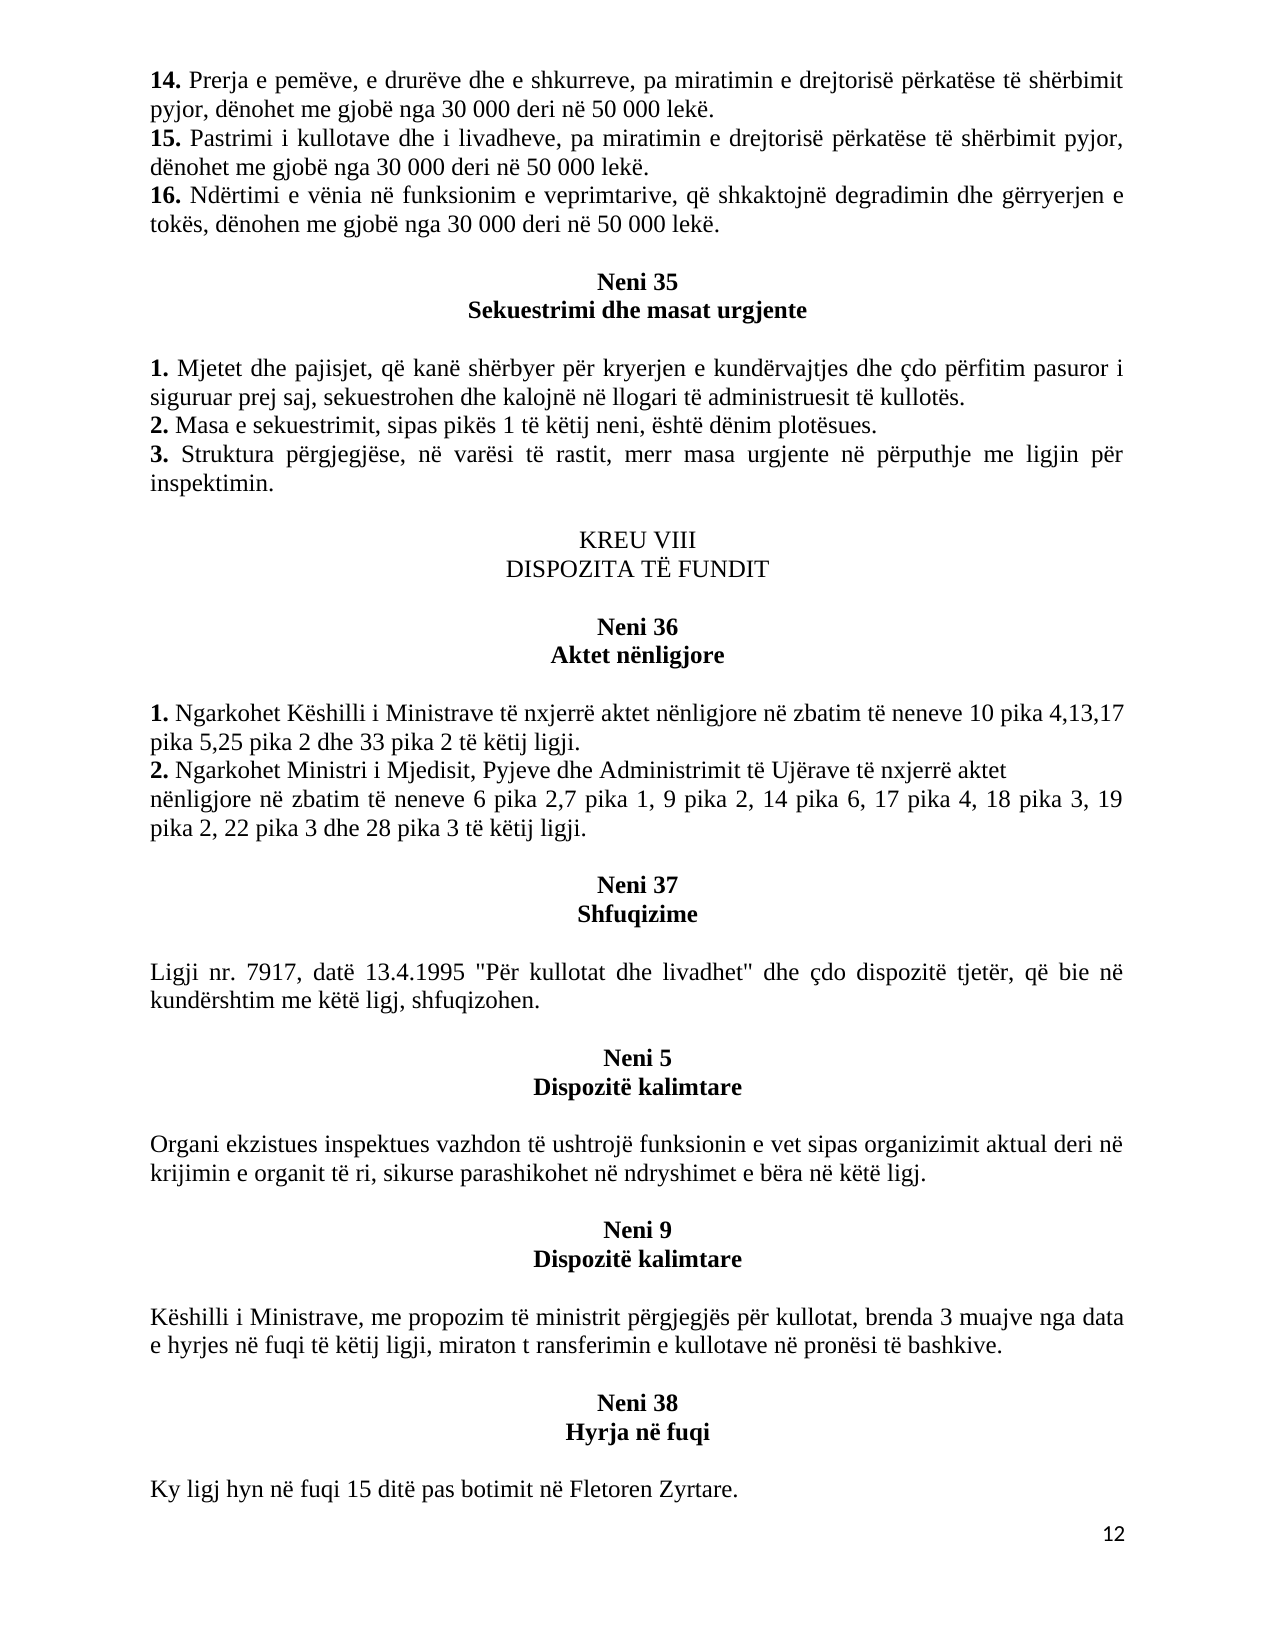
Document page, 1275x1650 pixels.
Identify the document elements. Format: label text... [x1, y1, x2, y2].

text Ligji nr. 7917, datë 13.4.1995 "Për kullotat dhe livadhet" dhe çdo dispozitë tjetër, që bie në kundërshtim me këtë ligj, shfuqizohen. [150, 957, 1125, 1014]
text nënligjore në zbatim të neneve 6 pika 2,7 pika 1, 9 pika 2, 14 pika 6, 17 pika 4, 18 pika 3, 19 pika 2, 22 pika 3 dhe 28 pika 3 të këtij ligji. [150, 784, 1125, 842]
text Këshilli i Ministrave, me propozim të ministrit përgjegjës për kullotat, brenda 3 muajve nga data e hyrjes në fuqi të këtij ligji, miraton t ransferimin e kullotave në pronësi të bashkive. [150, 1302, 1125, 1359]
text Aktet nënligjore [150, 641, 1125, 669]
text Shfuqizime [150, 899, 1125, 928]
text Dispozitë kalimtare [150, 1072, 1125, 1101]
text Neni 37 [150, 871, 1125, 899]
text Neni 36 [150, 612, 1125, 641]
text Neni 38 [150, 1388, 1125, 1417]
text 3. Struktura përgjegjëse, në varësi të rastit, merr masa urgjente në përputhje me ligjin për inspektimin. [150, 439, 1125, 497]
text 16. Ndërtimi e vënia në funksionim e veprimtarive, që shkaktojnë degradimin dhe gërryerjen e tokës, dënohen me gjobë nga 30 000 deri në 50 000 lekë. [150, 181, 1125, 238]
text Dispozitë kalimtare [150, 1244, 1125, 1273]
text Neni 5 [150, 1043, 1125, 1072]
text 15. Pastrimi i kullotave dhe i livadheve, pa miratimin e drejtorisë përkatëse të shërbimit pyjor, dënohet me gjobë nga 30 000 deri në 50 000 lekë. [150, 123, 1125, 181]
text Sekuestrimi dhe masat urgjente [150, 296, 1125, 324]
text DISPOZITA TË FUNDIT [150, 554, 1125, 583]
text 2. Masa e sekuestrimit, sipas pikës 1 të këtij neni, është dënim plotësues. [150, 411, 1125, 439]
text 14. Prerja e pemëve, e drurëve dhe e shkurreve, pa miratimin e drejtorisë përkatëse të shërbimit pyjor, dënohet me gjobë nga 30 000 deri në 50 000 lekë. [150, 66, 1125, 123]
text Neni 9 [150, 1216, 1125, 1244]
text KREU VIII [150, 526, 1125, 554]
text Organi ekzistues inspektues vazhdon të ushtrojë funksionin e vet sipas organizimit aktual deri në krijimin e organit të ri, sikurse parashikohet në ndryshimet e bëra në këtë ligj. [150, 1129, 1125, 1187]
text 1. Ngarkohet Këshilli i Ministrave të nxjerrë aktet nënligjore në zbatim të neneve 10 pika 4,13,17 pika 5,25 pika 2 dhe 33 pika 2 të këtij ligji. [150, 698, 1125, 756]
text Neni 35 [150, 267, 1125, 296]
text Hyrja në fuqi [150, 1417, 1125, 1446]
text 2. Ngarkohet Ministri i Mjedisit, Pyjeve dhe Administrimit të Ujërave të nxjerrë aktet [150, 756, 1125, 784]
text Ky ligj hyn në fuqi 15 ditë pas botimit në Fletoren Zyrtare. [150, 1474, 1125, 1503]
text 1. Mjetet dhe pajisjet, që kanë shërbyer për kryerjen e kundërvajtjes dhe çdo përfitim pasuror i siguruar prej saj, sekuestrohen dhe kalojnë në llogari të administruesit të kullotës. [150, 353, 1125, 411]
